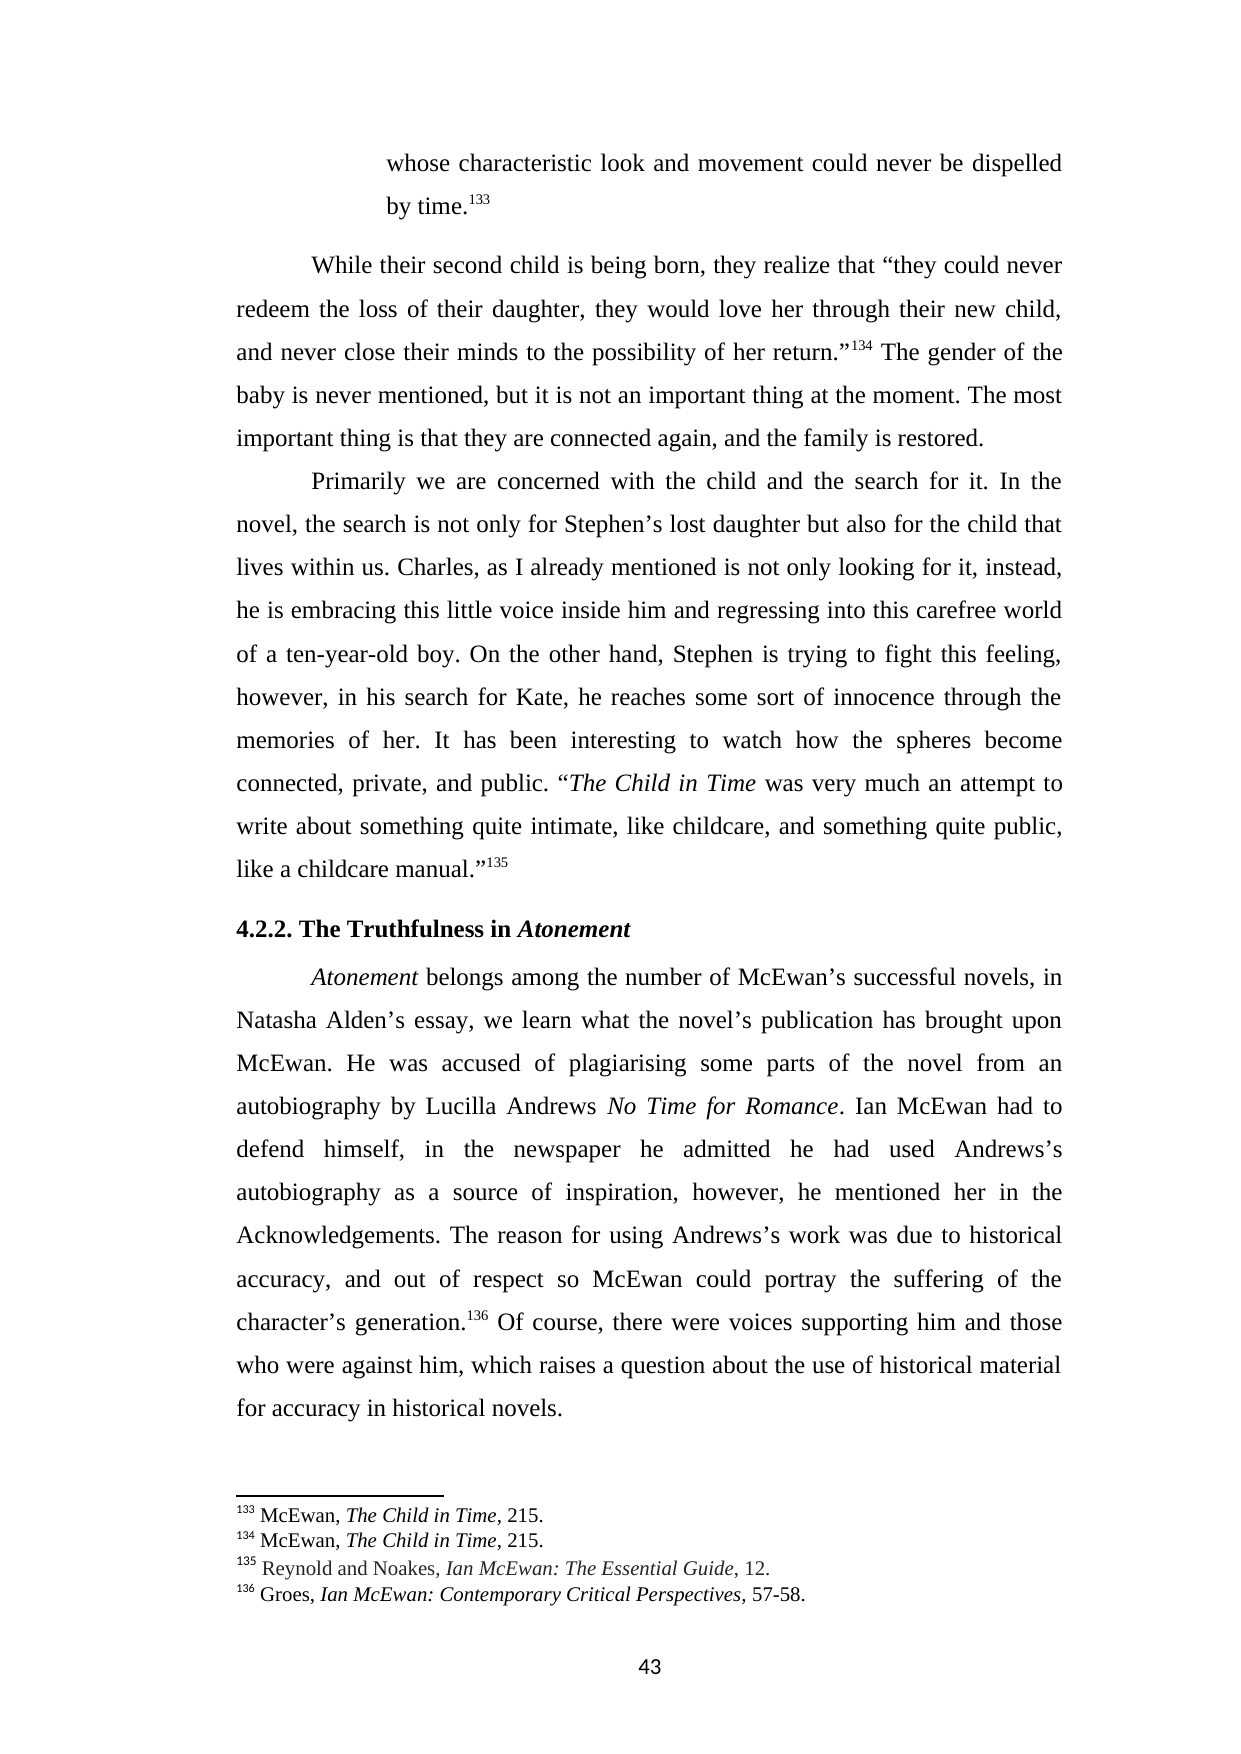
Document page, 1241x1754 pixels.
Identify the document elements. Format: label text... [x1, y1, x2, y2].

text Primarily we are concerned with the child and the search for it. In the novel, the search is not only for Stephen’s lost daughter but also for the child that lives within us. Charles, as I already mentioned is not only looking for it, instead, he is embracing this little voice inside him and regressing into this carefree world of a ten-year-old boy. On the other hand, Stephen is trying to fight this feeling, however, in his search for Kate, he reaches some sort of innocence through the memories of her. It has been interesting to watch how the spheres become connected, private, and public. “The Child in Time was very much an attempt to write about something quite intimate, like childcare, and something quite public, like a childcare manual.” [236, 466, 1063, 883]
text Atonement belongs among the number of McEwan’s successful novels, in Natasha Alden’s essay, we learn what the novel’s publication has brought upon McEwan. He was accused of plagiarising some parts of the novel from an autobiography by Lucilla Andrews No Time for Romance. Ian McEwan had to defend himself, in the newspaper he admitted he had used Andrews’s autobiography as a source of inspiration, however, he mentioned her in the Acknowledgements. The reason for using Andrews’s work was due to historical accuracy, and out of respect so McEwan could portray the suffering of the character’s generation. Of course, there were voices supporting him and those who were against him, which raises a question about the use of historical material for accuracy in historical novels. [236, 962, 1063, 1422]
subtitle 4.2.2. The Truthfulness in Atonement [236, 914, 1063, 943]
text While their second child is being born, they realize that “they could never redeem the loss of their daughter, they would love her through their new child, and never close their minds to the possibility of her return.” The gender of the baby is never mentioned, but it is not an important thing at the moment. The most important thing is that they are connected again, and the family is restored. [236, 251, 1063, 452]
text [386, 148, 1063, 219]
